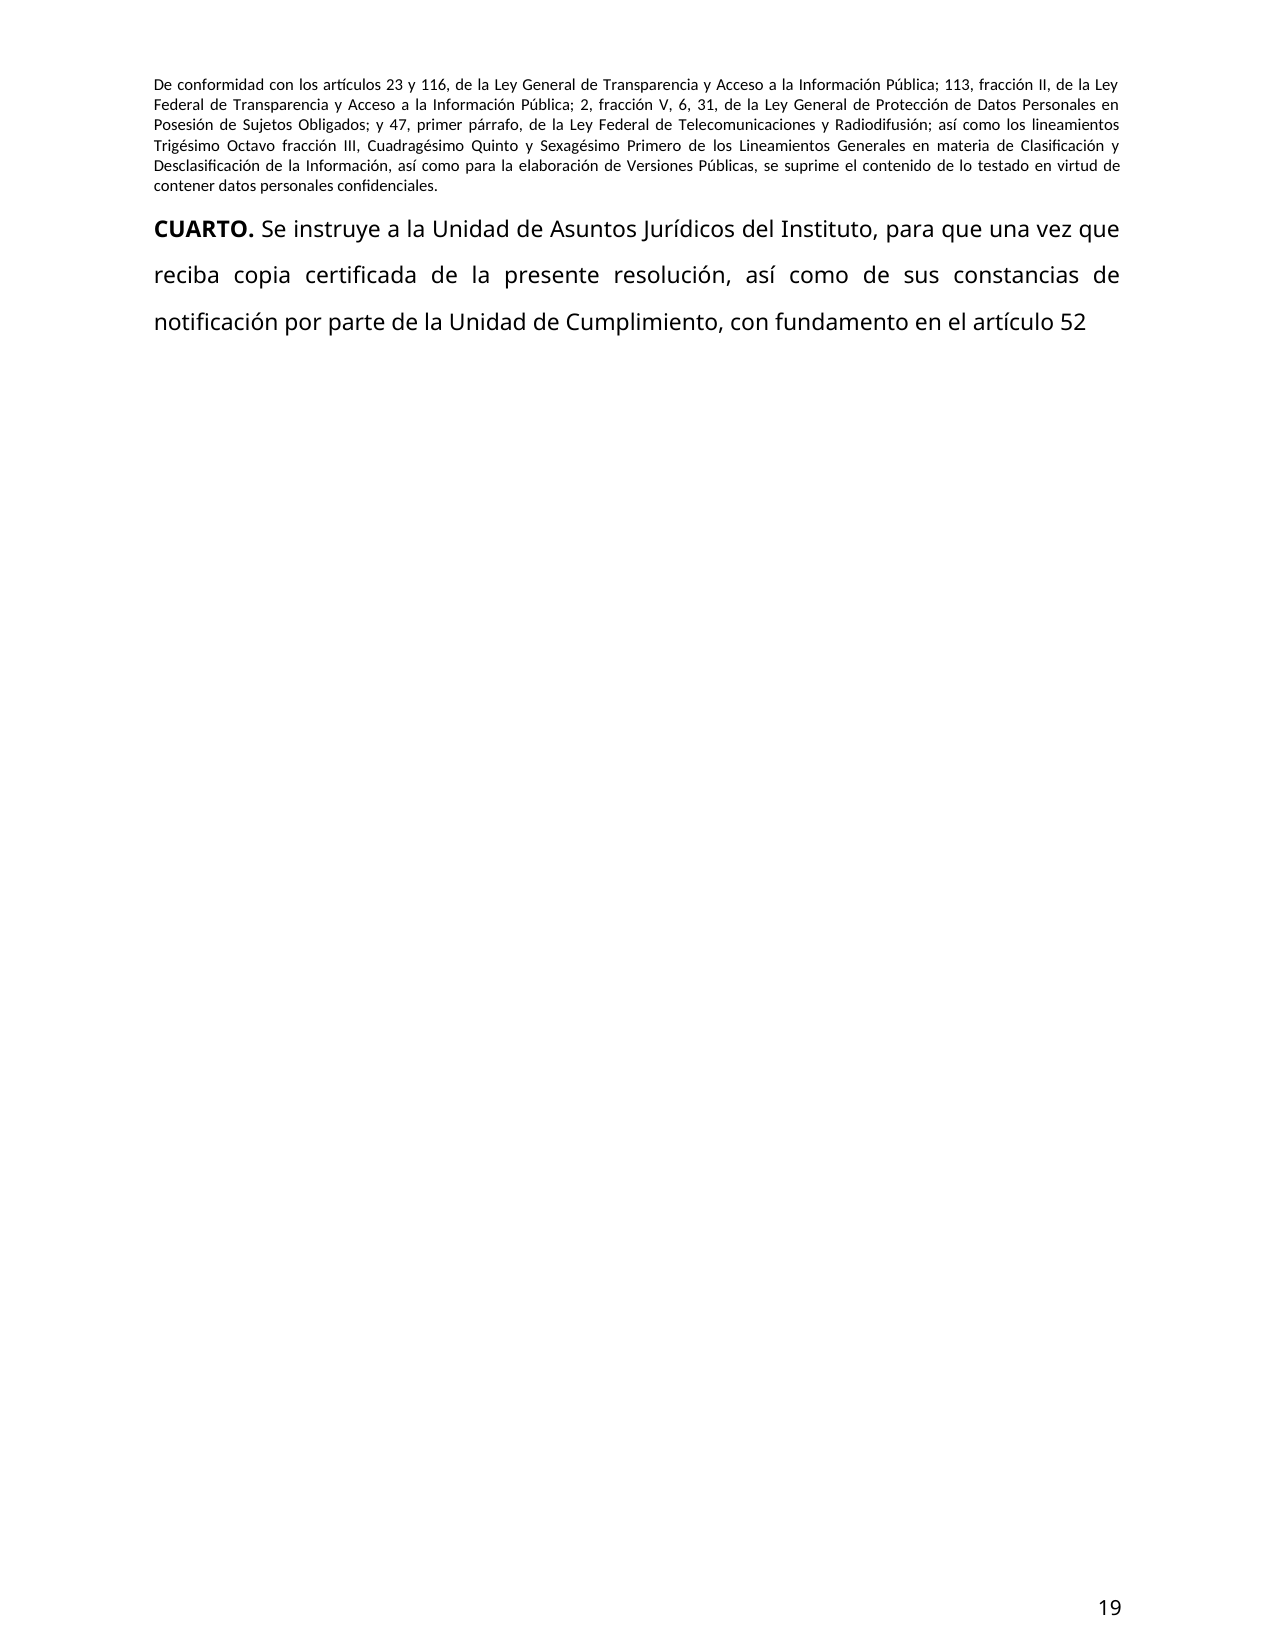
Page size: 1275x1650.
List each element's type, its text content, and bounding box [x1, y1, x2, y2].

text CUARTO. Se instruye a la Unidad de Asuntos Jurídicos del Instituto, para que una vez que reciba copia certificada de la presente resolución, así como de sus constancias de notificación por parte de la Unidad de Cumplimiento, con fundamento en el artículo 52 [153, 213, 1121, 338]
